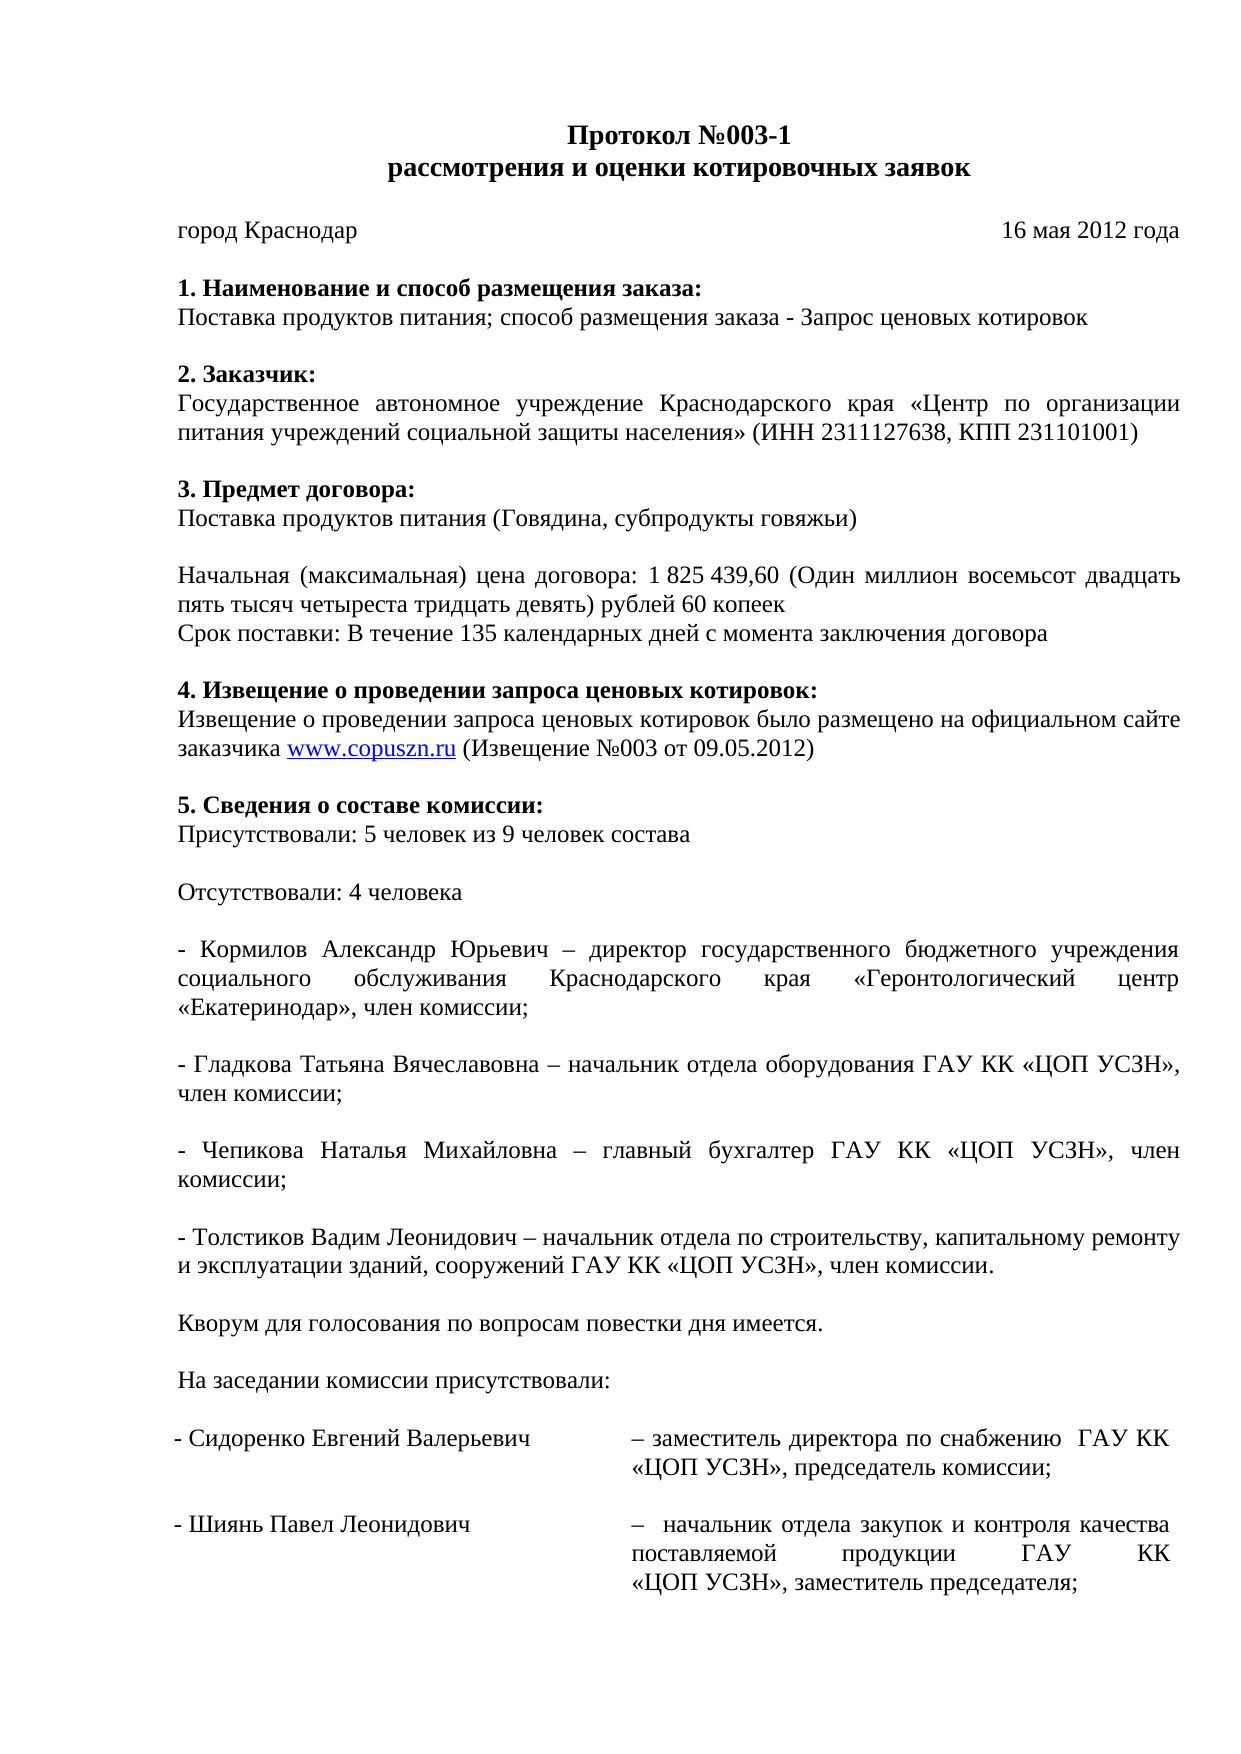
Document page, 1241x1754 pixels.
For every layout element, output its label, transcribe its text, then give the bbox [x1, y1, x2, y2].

text Начальная (максимальная) цена договора: 1 825 439,60 (Один миллион восемьсот двадцать пять тысяч четыреста тридцать девять) рублей 60 копеек [177, 560, 1181, 618]
text Государственное автономное учреждение Краснодарского края «Центр по организации питания учреждений социальной защиты населения» (ИНН 2311127638, КПП 231101001) [177, 388, 1181, 445]
text - Толстиков Вадим Леонидович – начальник отдела по строительству, капитальному ремонту и эксплуатации зданий, сооружений ГАУ КК «ЦОП УСЗН», член комиссии. [177, 1222, 1181, 1279]
text Поставка продуктов питания; способ размещения заказа - Запрос ценовых котировок [177, 302, 1181, 330]
text 5. Сведения о составе комиссии: [177, 790, 1181, 819]
text рассмотрения и оценки котировочных заявок [177, 151, 1181, 183]
table_header – заместитель директора по снабжению ГАУ КК «ЦОП УСЗН», председатель комиссии; [620, 1423, 1181, 1509]
text 3. Предмет договора: [177, 474, 1181, 503]
text - Гладкова Татьяна Вячеславовна – начальник отдела оборудования ГАУ КК «ЦОП УСЗН», член комиссии; [177, 1049, 1181, 1107]
text На заседании комиссии присутствовали: [177, 1365, 1180, 1394]
text - Чепикова Наталья Михайловна – главный бухгалтер ГАУ КК «ЦОП УСЗН», член комиссии; [177, 1135, 1181, 1193]
text - Кормилов Александр Юрьевич – директор государственного бюджетного учреждения социального обслуживания Краснодарского края «Геронтологический центр «Екатеринодар», член комиссии; [177, 934, 1180, 1020]
table_cell – начальник отдела закупок и контроля качества поставляемой продукции ГАУ КК «ЦОП УСЗН», заместитель председателя; [620, 1509, 1181, 1624]
text город Краснодар 16 мая 2012 года [177, 215, 1181, 244]
text 2. Заказчик: [177, 359, 1181, 388]
text Кворум для голосования по вопросам повестки дня имеется. [177, 1308, 1180, 1337]
table_header - Сидоренко Евгений Валерьевич [163, 1423, 620, 1509]
text Протокол №003-1 [177, 118, 1181, 151]
text Присутствовали: 5 человек из 9 человек состава [177, 819, 1180, 848]
text Поставка продуктов питания (Говядина, субпродукты говяжьи) [177, 503, 1181, 532]
table_cell - Шиянь Павел Леонидович [163, 1509, 620, 1624]
text Извещение о проведении запроса ценовых котировок было размещено на официальном сайте заказчика www.copuszn.ru (Извещение №003 от 09.05.2012) [177, 704, 1181, 762]
text Отсутствовали: 4 человека [177, 877, 1180, 905]
text Срок поставки: В течение 135 календарных дней с момента заключения договора [177, 618, 1181, 647]
text 1. Наименование и способ размещения заказа: [177, 273, 1181, 302]
text 4. Извещение о проведении запроса ценовых котировок: [177, 675, 1181, 704]
